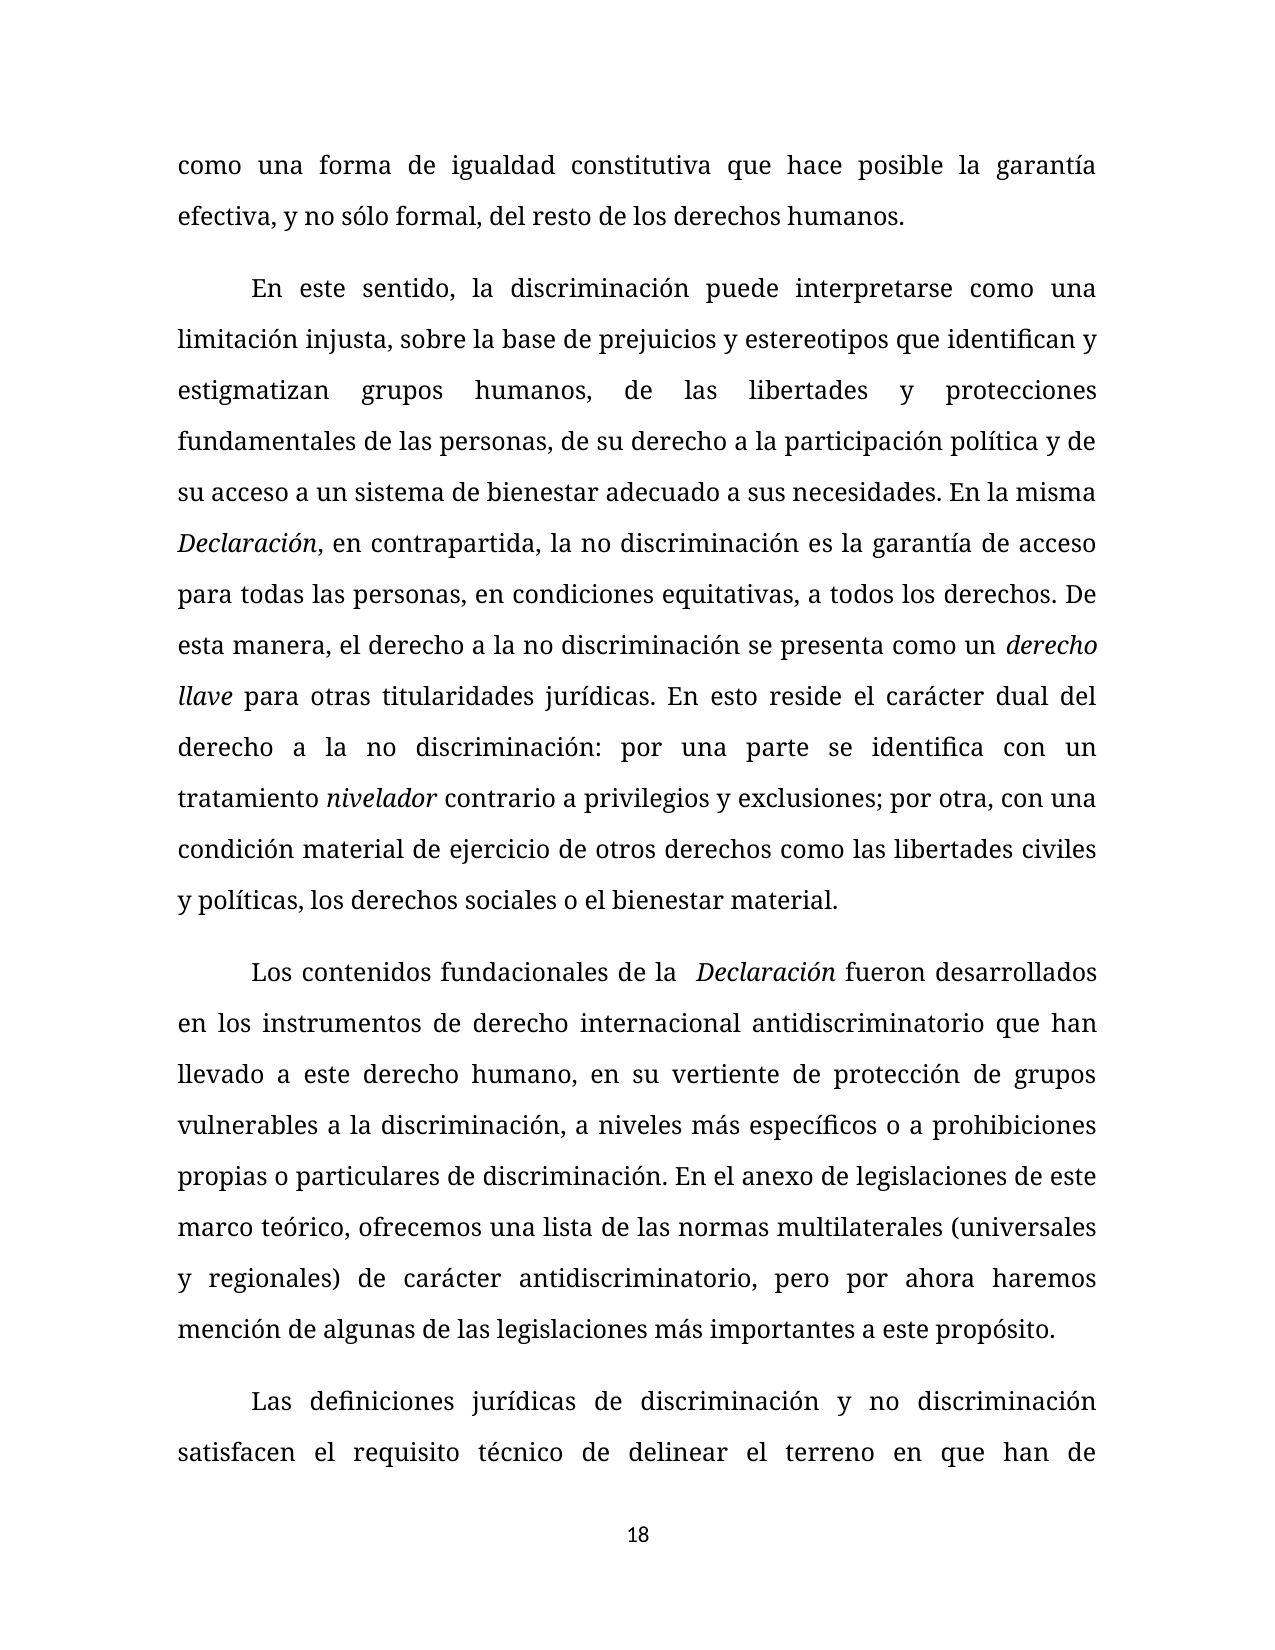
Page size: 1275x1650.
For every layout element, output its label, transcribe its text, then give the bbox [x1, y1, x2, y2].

text En este sentido, la discriminación puede interpretarse como una limitación injusta, sobre la base de prejuicios y estereotipos que identifican y estigmatizan grupos humanos, de las libertades y protecciones fundamentales de las personas, de su derecho a la participación política y de su acceso a un sistema de bienestar adecuado a sus necesidades. En la misma Declaración, en contrapartida, la no discriminación es la garantía de acceso para todas las personas, en condiciones equitativas, a todos los derechos. De esta manera, el derecho a la no discriminación se presenta como un derecho llave para otras titularidades jurídicas. En esto reside el carácter dual del derecho a la no discriminación: por una parte se identifica con un tratamiento nivelador contrario a privilegios y exclusiones; por otra, con una condición material de ejercicio de otros derechos como las libertades civiles y políticas, los derechos sociales o el bienestar material. [177, 271, 1098, 917]
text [177, 1384, 1098, 1469]
text La conjunción de los artículos 2º y 7º en la construcción de la definición técnica de discriminación es importante, porque el concepto jurídico de discriminación se formula, a la vez, como una titularidad de toda persona humana y como una protección especial para grupos determinados que a lo largo de la historia han sufrido estigmatización. A partir de esta conjunción aparecen los elementos definitorios del derecho humano a la no discriminación: primero, la relación directa de la no discriminación con el principio legal moderno de prohibición de tratos arbitrarios, selectivos o caprichosos por parte de la autoridad, bajo el supuesto de que las personas deben ser jurídicamente iguales porque empíricamente son diferentes (Pérez-Portilla, 2005). El segundo, la identificación de este derecho como una forma de igualdad básica que hace posible la titularidad y ejercicio efectivos de derechos de otra índole pero también fundamentales: civiles, políticos y sociales. Puede afirmarse, por lo anterior, que, desde su formulación en la Declaración de 1948, el derecho a la no discriminación debe ser interpretado como una forma de igualdad constitutiva que hace posible la garantía efectiva, y no sólo formal, del resto de los derechos humanos. [177, 148, 1098, 233]
text Los contenidos fundacionales de la Declaración fueron desarrollados en los instrumentos de derecho internacional antidiscriminatorio que han llevado a este derecho humano, en su vertiente de protección de grupos vulnerables a la discriminación, a niveles más específicos o a prohibiciones propias o particulares de discriminación. En el anexo de legislaciones de este marco teórico, ofrecemos una lista de las normas multilaterales (universales y regionales) de carácter antidiscriminatorio, pero por ahora haremos mención de algunas de las legislaciones más importantes a este propósito. [177, 955, 1098, 1346]
